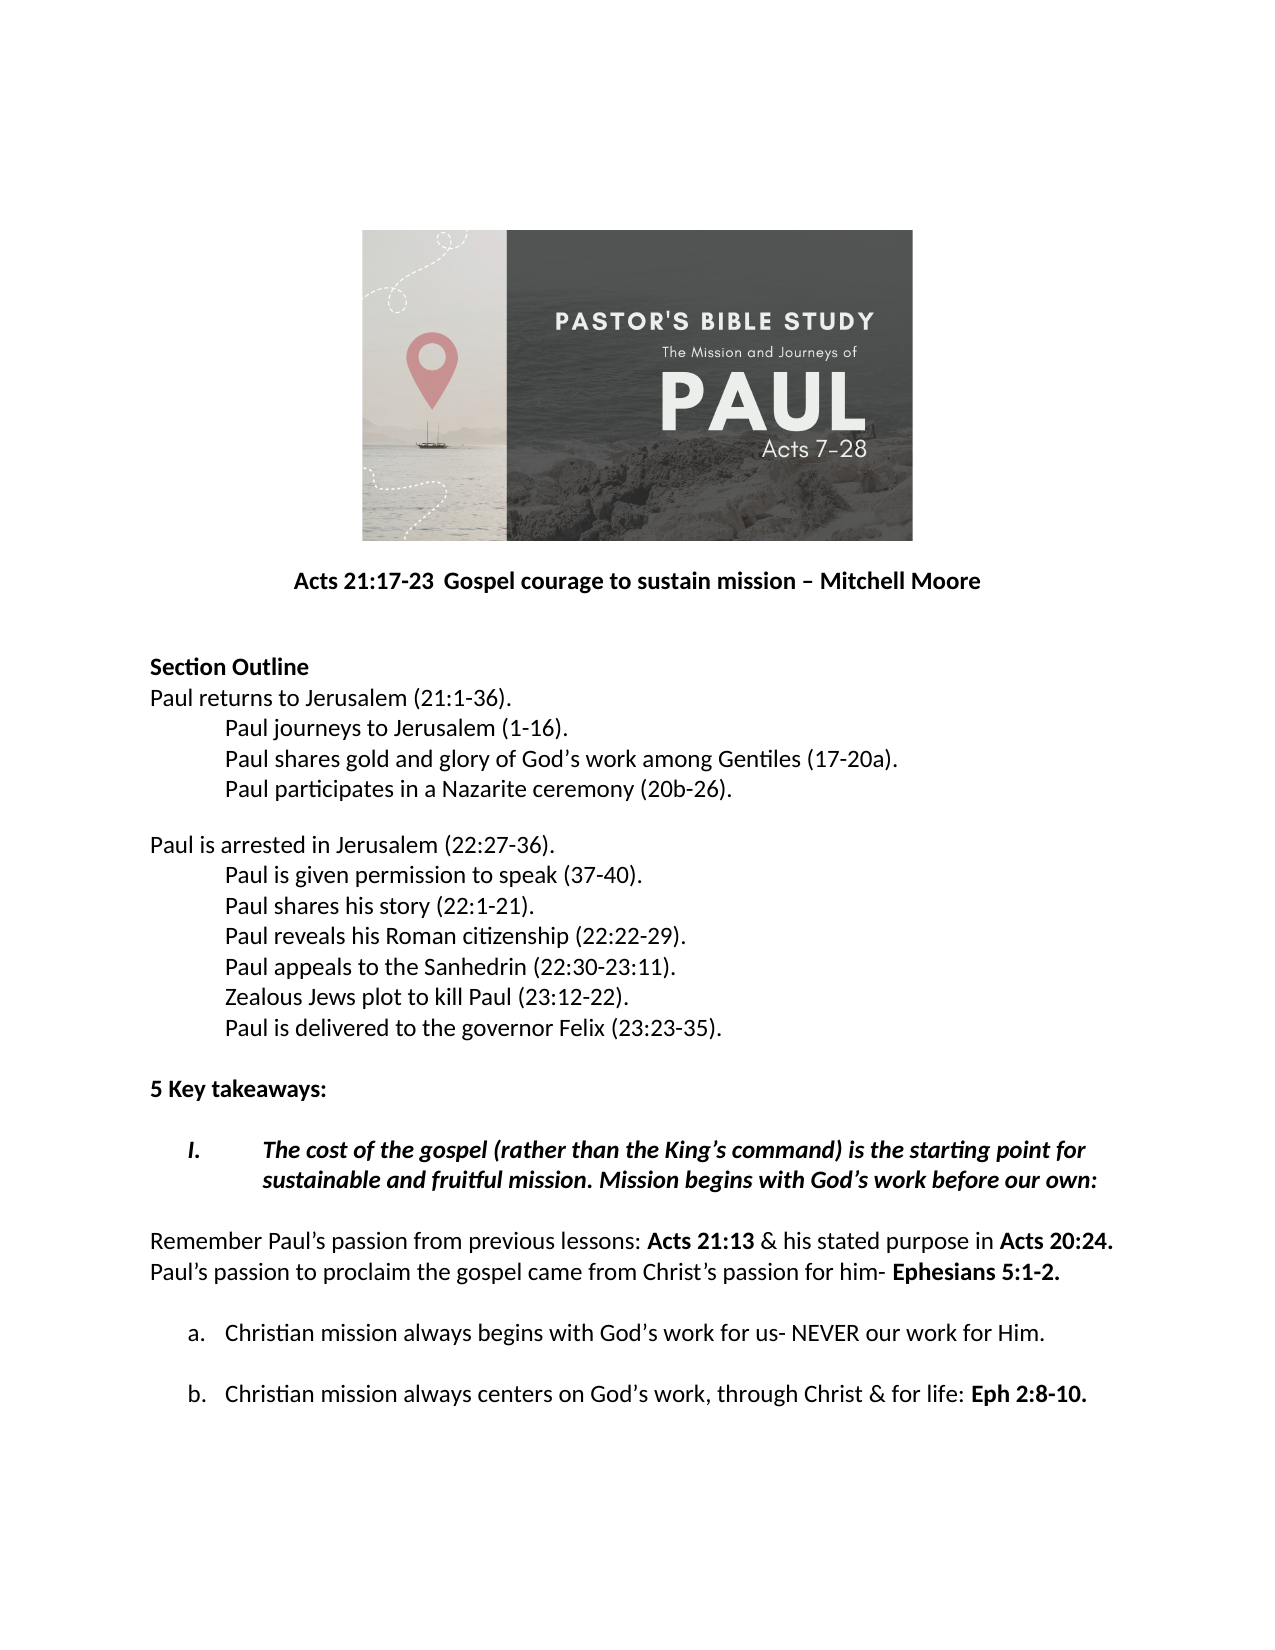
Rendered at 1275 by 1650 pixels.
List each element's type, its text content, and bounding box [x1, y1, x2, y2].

text Paul is given permission to speak (37-40). [150, 859, 1125, 890]
text Paul shares his story (22:1-21). [150, 890, 1125, 920]
text Paul journeys to Jerusalem (1-16). [150, 712, 1125, 743]
list The cost of the gospel (rather than the King’s command) is the starting point for sustainable and fruitful mission. Mission begins with God’s work before our own: [187, 1134, 1125, 1195]
text Section Outline [150, 651, 1125, 682]
text 5 Key takeaways: [150, 1073, 1125, 1103]
text Remember Paul’s passion from previous lessons: Acts 21:13 & his stated purpose in Acts 20:24. [150, 1226, 1125, 1256]
text Paul shares gold and glory of God’s work among Gentiles (17-20a). [225, 743, 1125, 773]
text Paul’s passion to proclaim the gospel came from Christ’s passion for him- Ephesians 5:1-2. [150, 1256, 1125, 1287]
text Paul reveals his Roman citizenship (22:22-29). [150, 920, 1125, 951]
list Christian mission always begins with God’s work for us- NEVER our work for Him. [187, 1317, 1125, 1348]
picture [362, 230, 913, 541]
text Zealous Jews plot to kill Paul (23:12-22). [150, 981, 1125, 1012]
text Paul returns to Jerusalem (21:1-36). [150, 682, 1125, 712]
text Paul participates in a Nazarite ceremony (20b-26). [225, 773, 1125, 804]
text Paul appeals to the Sanhedrin (22:30-23:11). [150, 951, 1125, 981]
text Paul is delivered to the governor Felix (23:23-35). [150, 1012, 1125, 1042]
text Acts 21:17-23 Gospel courage to sustain mission – Mitchell Moore [150, 565, 1125, 596]
text Paul is arrested in Jerusalem (22:27-36). [150, 829, 1125, 859]
list Christian mission always centers on God’s work, through Christ & for life: Eph 2:8-10. [187, 1378, 1125, 1409]
